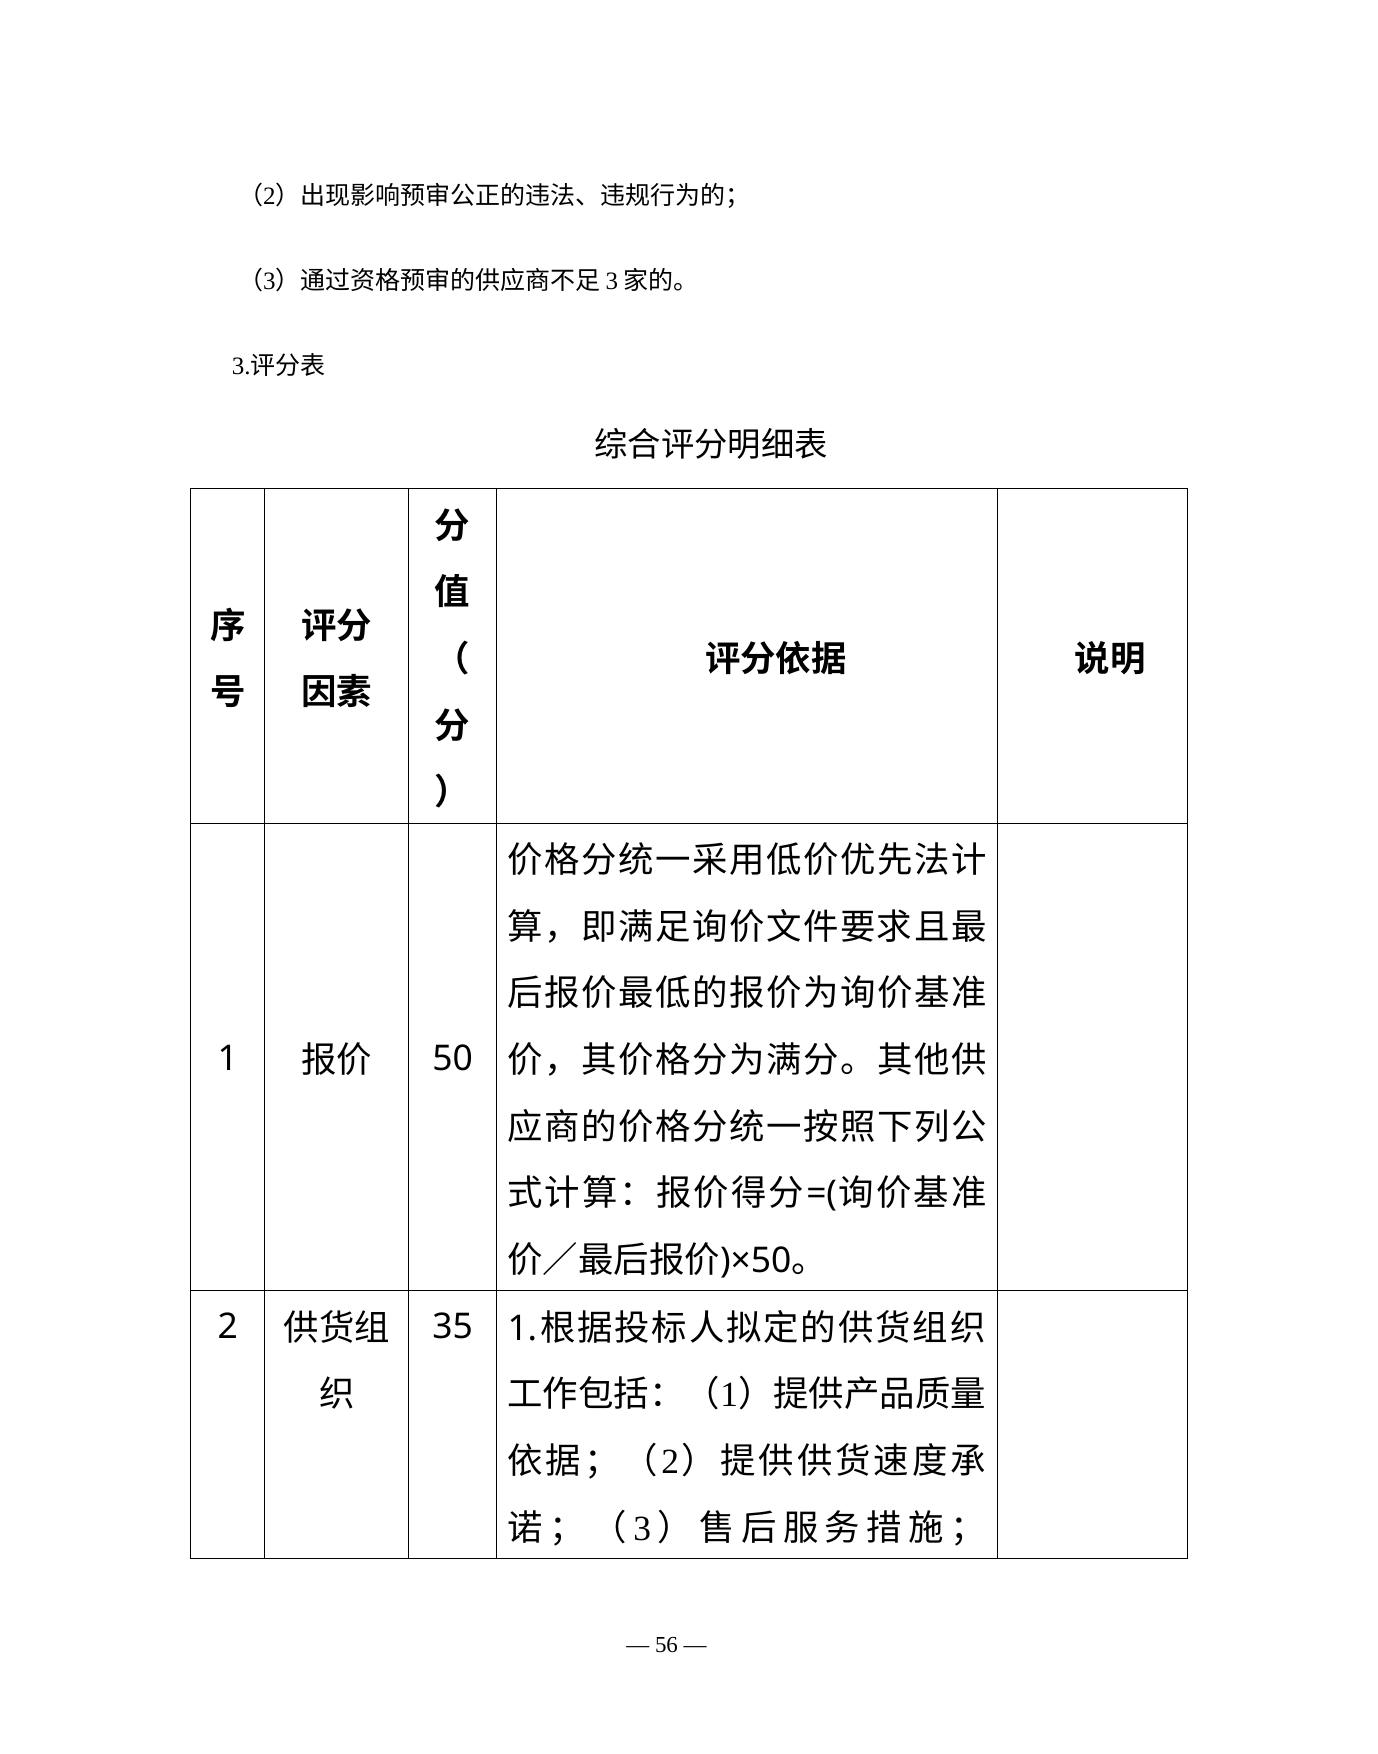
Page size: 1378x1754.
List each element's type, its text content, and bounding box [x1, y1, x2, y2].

text （2）出现影响预审公正的违法、违规行为的； [188, 160, 1190, 227]
table_header 评分 因素 [265, 489, 408, 823]
table_cell 1 [191, 824, 264, 1290]
table_header 说明 [998, 489, 1187, 823]
table_cell 供货组织 [265, 1291, 408, 1558]
text （3）通过资格预审的供应商不足3家的。 [188, 245, 1190, 312]
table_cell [497, 1291, 997, 1558]
table_cell [998, 824, 1187, 1290]
table_header 分值（分） [409, 489, 496, 823]
text 综合评分明细表 [232, 409, 1190, 476]
table_cell 35 [409, 1291, 496, 1558]
table_cell 价格分统一采用低价优先法计算，即满足询价文件要求且最后报价最低的报价为询价基准价，其价格分为满分。其他供应商的价格分统一按照下列公式计算：报价得分=(询价基准价／最后报价)×50。 [497, 824, 997, 1290]
text 3.评分表 [232, 330, 1190, 397]
table_cell 2 [191, 1291, 264, 1558]
table_header 序号 [191, 489, 264, 823]
table_cell 报价 [265, 824, 408, 1290]
table_cell 50 [409, 824, 496, 1290]
table_cell [998, 1291, 1187, 1558]
table_header 评分依据 [497, 489, 997, 823]
